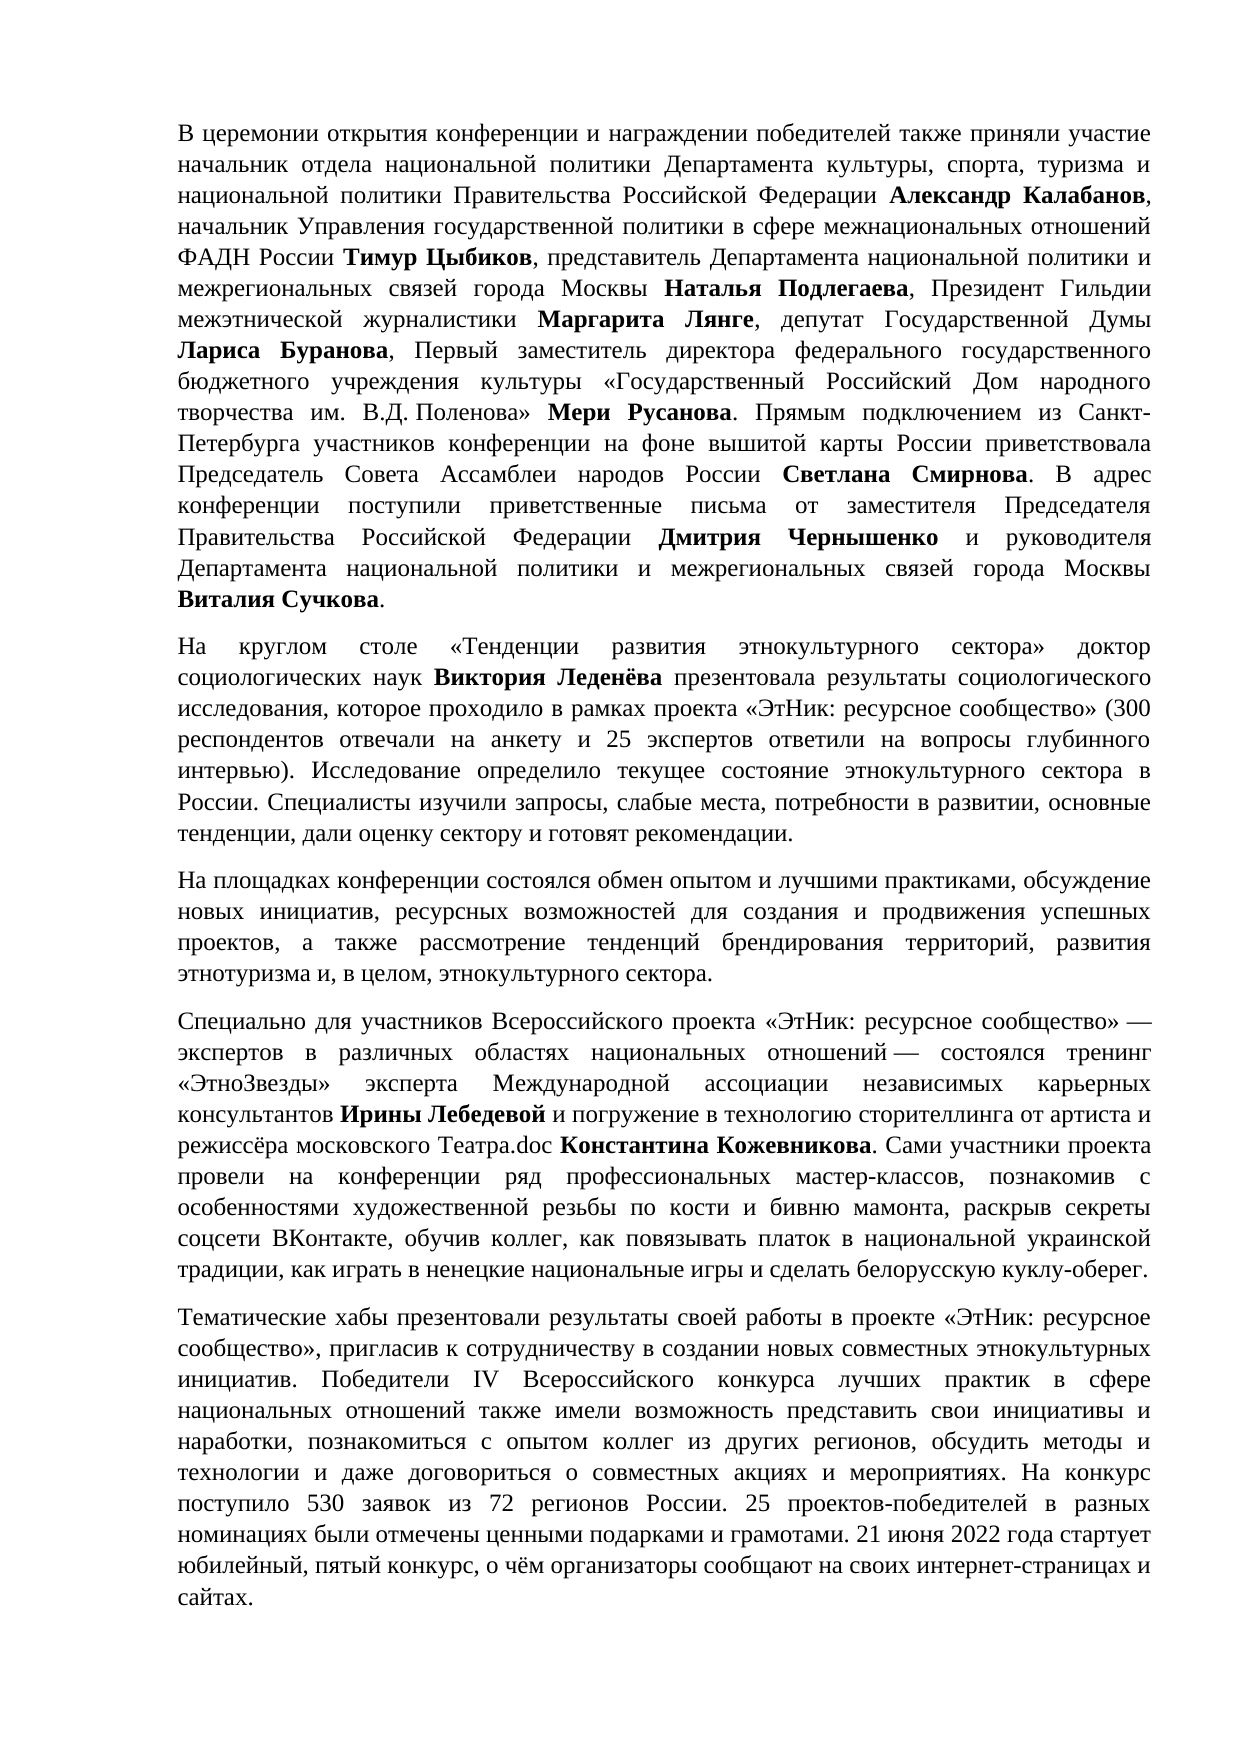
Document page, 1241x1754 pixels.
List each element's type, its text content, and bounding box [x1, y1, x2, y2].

text На площадках конференции состоялся обмен опытом и лучшими практиками, обсуждение новых инициатив, ресурсных возможностей для создания и продвижения успешных проектов, а также рассмотрение тенденций брендирования территорий, развития этнотуризма и, в целом, этнокультурного сектора. [177, 865, 1152, 987]
text Тематические хабы презентовали результаты своей работы в проекте «ЭтНик: ресурсное сообщество», пригласив к сотрудничеству в создании новых совместных этнокультурных инициатив. Победители IV Всероссийского конкурса лучших практик в сфере национальных отношений также имели возможность представить свои инициативы и наработки, познакомиться с опытом коллег из других регионов, обсудить методы и технологии и даже договориться о совместных акциях и мероприятиях. На конкурс поступило 530 заявок из 72 регионов России. 25 проектов-победителей в разных номинациях были отмечены ценными подарками и грамотами. 21 июня 2022 года стартует юбилейный, пятый конкурс, о чём организаторы сообщают на своих интернет-страницах и сайтах. [177, 1302, 1152, 1610]
text На круглом столе «Тенденции развития этнокультурного сектора» доктор социологических наук Виктория Леденёва презентовала результаты социологического исследования, которое проходило в рамках проекта «ЭтНик: ресурсное сообщество» (300 респондентов отвечали на анкету и 25 экспертов ответили на вопросы глубинного интервью). Исследование определило текущее состояние этнокультурного сектора в России. Специалисты изучили запросы, слабые места, потребности в развитии, основные тенденции, дали оценку сектору и готовят рекомендации. [177, 631, 1152, 846]
text В церемонии открытия конференции и награждении победителей также приняли участие начальник отдела национальной политики Департамента культуры, спорта, туризма и национальной политики Правительства Российской Федерации Александр Калабанов, начальник Управления государственной политики в сфере межнациональных отношений ФАДН России Тимур Цыбиков, представитель Департамента национальной политики и межрегиональных связей города Москвы Наталья Подлегаева, Президент Гильдии межэтнической журналистики Маргарита Лянге, депутат Государственной Думы Лариса Буранова, Первый заместитель директора федерального государственного бюджетного учреждения культуры «Государственный Российский Дом народного творчества им. В.Д. Поленова» Мери Русанова. Прямым подключением из Санкт-Петербурга участников конференции на фоне вышитой карты России приветствовала Председатель Совета Ассамблеи народов России Светлана Смирнова. В адрес конференции поступили приветственные письма от заместителя Председателя Правительства Российской Федерации Дмитрия Чернышенко и руководителя Департамента национальной политики и межрегиональных связей города Москвы Виталия Сучкова. [177, 118, 1152, 612]
text Специально для участников Всероссийского проекта «ЭтНик: ресурсное сообщество» ― экспертов в различных областях национальных отношений ― состоялся тренинг «ЭтноЗвезды» эксперта Международной ассоциации независимых карьерных консультантов Ирины Лебедевой и погружение в технологию сторителлинга от артиста и режиссёра московского Театра.doc Константина Кожевникова. Сами участники проекта провели на конференции ряд профессиональных мастер-классов, познакомив с особенностями художественной резьбы по кости и бивню мамонта, раскрыв секреты соцсети ВКонтакте, обучив коллег, как повязывать платок в национальной украинской традиции, как играть в ненецкие национальные игры и сделать белорусскую куклу-оберег. [177, 1006, 1152, 1068]
